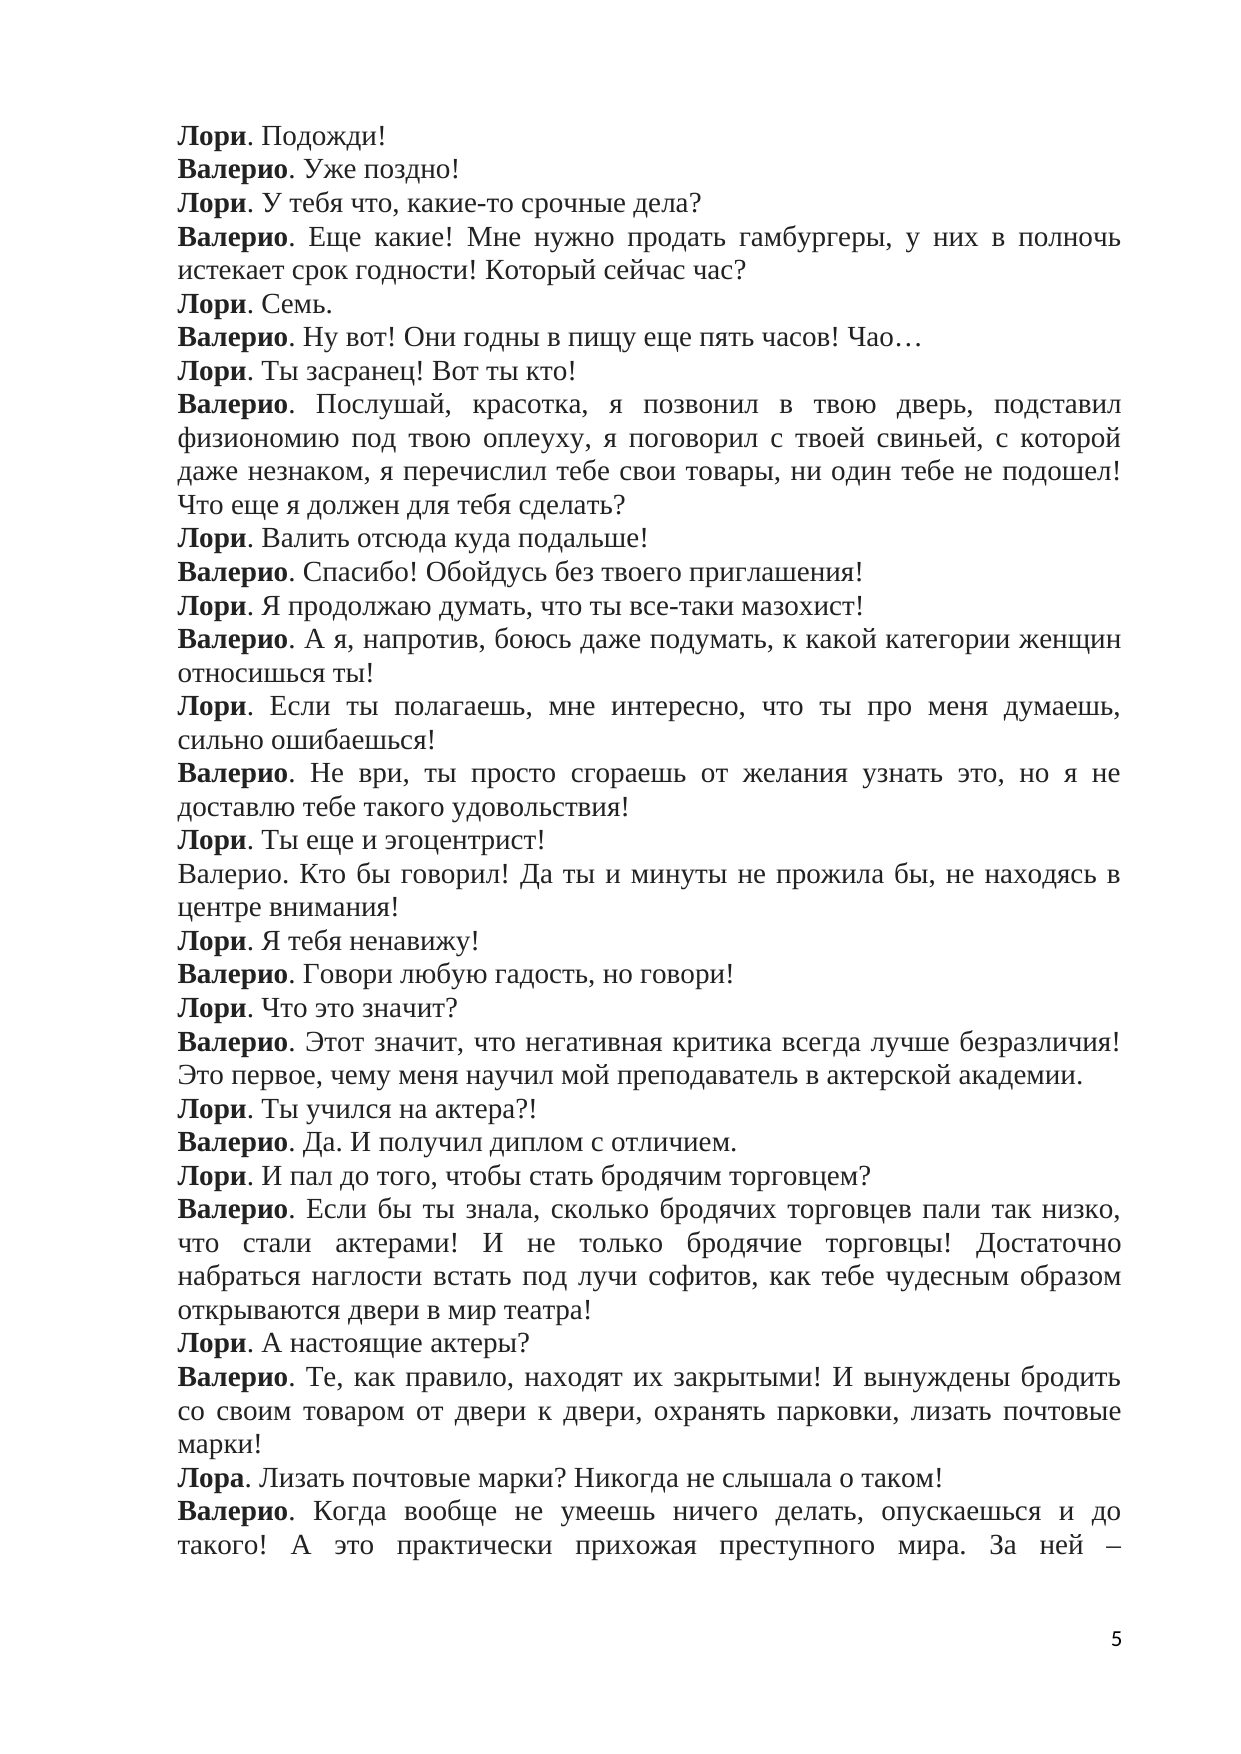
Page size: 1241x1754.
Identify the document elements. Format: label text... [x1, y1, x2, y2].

text Лори. Валить отсюда куда подальше! [177, 521, 1122, 554]
text Валерио. Послушай, красотка, я позвонил в твою дверь, подставил физиономию под твою оплеуху, я поговорил с твоей свиньей, с которой даже незнаком, я перечислил тебе свои товары, ни один тебе не подошел! Что еще я должен для тебя сделать? [177, 386, 1122, 521]
text Валерио. Да. И получил диплом с отличием. [177, 1124, 1122, 1158]
text Лори. А настоящие актеры? [177, 1326, 1122, 1359]
text Лори. Если ты полагаешь, мне интересно, что ты про меня думаешь, сильно ошибаешься! [177, 688, 1122, 755]
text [177, 1493, 1122, 1560]
text Лора. Лизать почтовые марки? Никогда не слышала о таком! [177, 1460, 1122, 1493]
text Лори. Ты засранец! Вот ты кто! [177, 353, 1122, 386]
text Лори. У тебя что, какие-то срочные дела? [177, 185, 1122, 219]
text Лори. Я продолжаю думать, что ты все-таки мазохист! [177, 588, 1122, 621]
text Лори. Ты еще и эгоцентрист! [177, 822, 1122, 856]
text Валерио. Спасибо! Обойдусь без твоего приглашения! [177, 554, 1122, 588]
text Лори. Я тебя ненавижу! [177, 923, 1122, 957]
text Валерио. Ну вот! Они годны в пищу еще пять часов! Чао… [177, 319, 1122, 353]
text Лори. Ты учился на актера?! [177, 1091, 1122, 1124]
text Лори. Семь. [177, 286, 1122, 319]
text Лори. И пал до того, чтобы стать бродячим торговцем? [177, 1158, 1122, 1191]
text Валерио. Те, как правило, находят их закрытыми! И вынуждены бродить со своим товаром от двери к двери, охранять парковки, лизать почтовые марки! [177, 1359, 1122, 1460]
text Валерио. Говори любую гадость, но говори! [177, 957, 1122, 990]
text Лори. Что это значит? [177, 990, 1122, 1024]
text Лори. Подожди! [177, 118, 1122, 152]
text Валерио. Уже поздно! [177, 152, 1122, 185]
text Валерио. А я, напротив, боюсь даже подумать, к какой категории женщин относишься ты! [177, 621, 1122, 688]
text Валерио. Не ври, ты просто сгораешь от желания узнать это, но я не доставлю тебе такого удовольствия! [177, 755, 1122, 822]
text Валерио. Кто бы говорил! Да ты и минуты не прожила бы, не находясь в центре внимания! [177, 856, 1122, 923]
text Валерио. Этот значит, что негативная критика всегда лучше безразличия! Это первое, чему меня научил мой преподаватель в актерской академии. [177, 1024, 1122, 1091]
text Валерио. Если бы ты знала, сколько бродячих торговцев пали так низко, что стали актерами! И не только бродячие торговцы! Достаточно набраться наглости встать под лучи софитов, как тебе чудесным образом открываются двери в мир театра! [177, 1191, 1122, 1326]
text Валерио. Еще какие! Мне нужно продать гамбургеры, у них в полночь истекает срок годности! Который сейчас час? [177, 219, 1122, 286]
